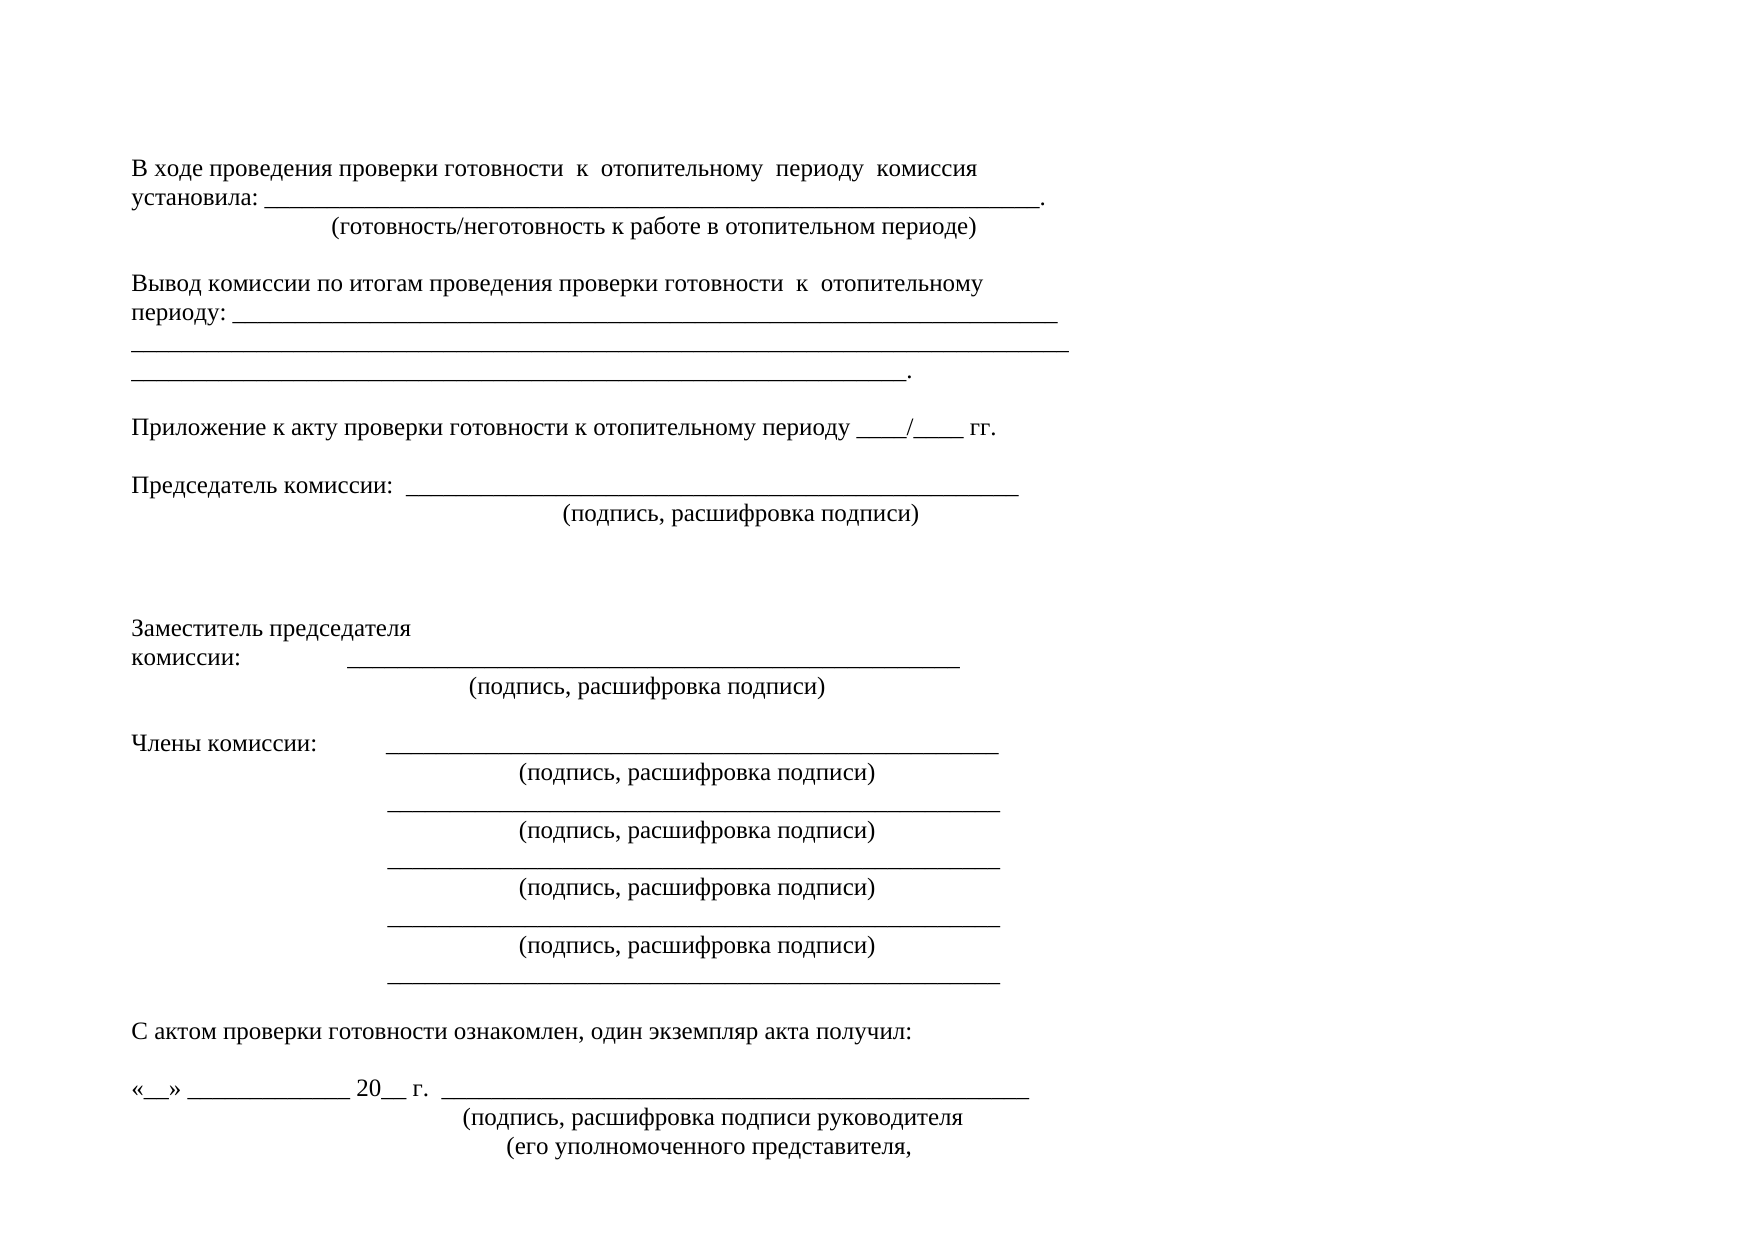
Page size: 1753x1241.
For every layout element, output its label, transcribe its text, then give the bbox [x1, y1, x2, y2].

text ______________________________________________________________. [131, 355, 1634, 383]
text комиссии: _________________________________________________ [131, 642, 1634, 671]
text _________________________________________________ [131, 958, 1634, 987]
text (подпись, расшифровка подписи) [131, 930, 1634, 958]
text _________________________________________________ [131, 786, 1634, 815]
text Члены комиссии: _________________________________________________ [131, 728, 1634, 757]
text ___________________________________________________________________________ [131, 326, 1634, 355]
text (его уполномоченного представителя, [131, 1131, 1634, 1160]
text С актом проверки готовности ознакомлен, один экземпляр акта получил: [131, 1016, 1634, 1045]
text (готовность/неготовность к работе в отопительном периоде) [131, 211, 1634, 240]
text (подпись, расшифровка подписи) [131, 498, 1634, 527]
text _________________________________________________ [131, 843, 1634, 872]
text (подпись, расшифровка подписи) [131, 815, 1634, 843]
text Заместитель председателя [131, 613, 1634, 642]
text Председатель комиссии: _________________________________________________ [131, 470, 1634, 498]
text _________________________________________________ [131, 901, 1634, 930]
text периоду: __________________________________________________________________ [131, 297, 1634, 326]
text установила: ______________________________________________________________. [131, 182, 1634, 211]
text (подпись, расшифровка подписи руководителя [131, 1102, 1634, 1131]
text В ходе проведения проверки готовности к отопительному периоду комиссия [131, 153, 1634, 182]
text Вывод комиссии по итогам проведения проверки готовности к отопительному [131, 268, 1634, 297]
text «__» _____________ 20__ г. _______________________________________________ [131, 1073, 1634, 1102]
text Приложение к акту проверки готовности к отопительному периоду ____/____ гг. [131, 412, 1634, 441]
text (подпись, расшифровка подписи) [131, 671, 1634, 700]
text (подпись, расшифровка подписи) [131, 872, 1634, 901]
text (подпись, расшифровка подписи) [131, 757, 1634, 786]
